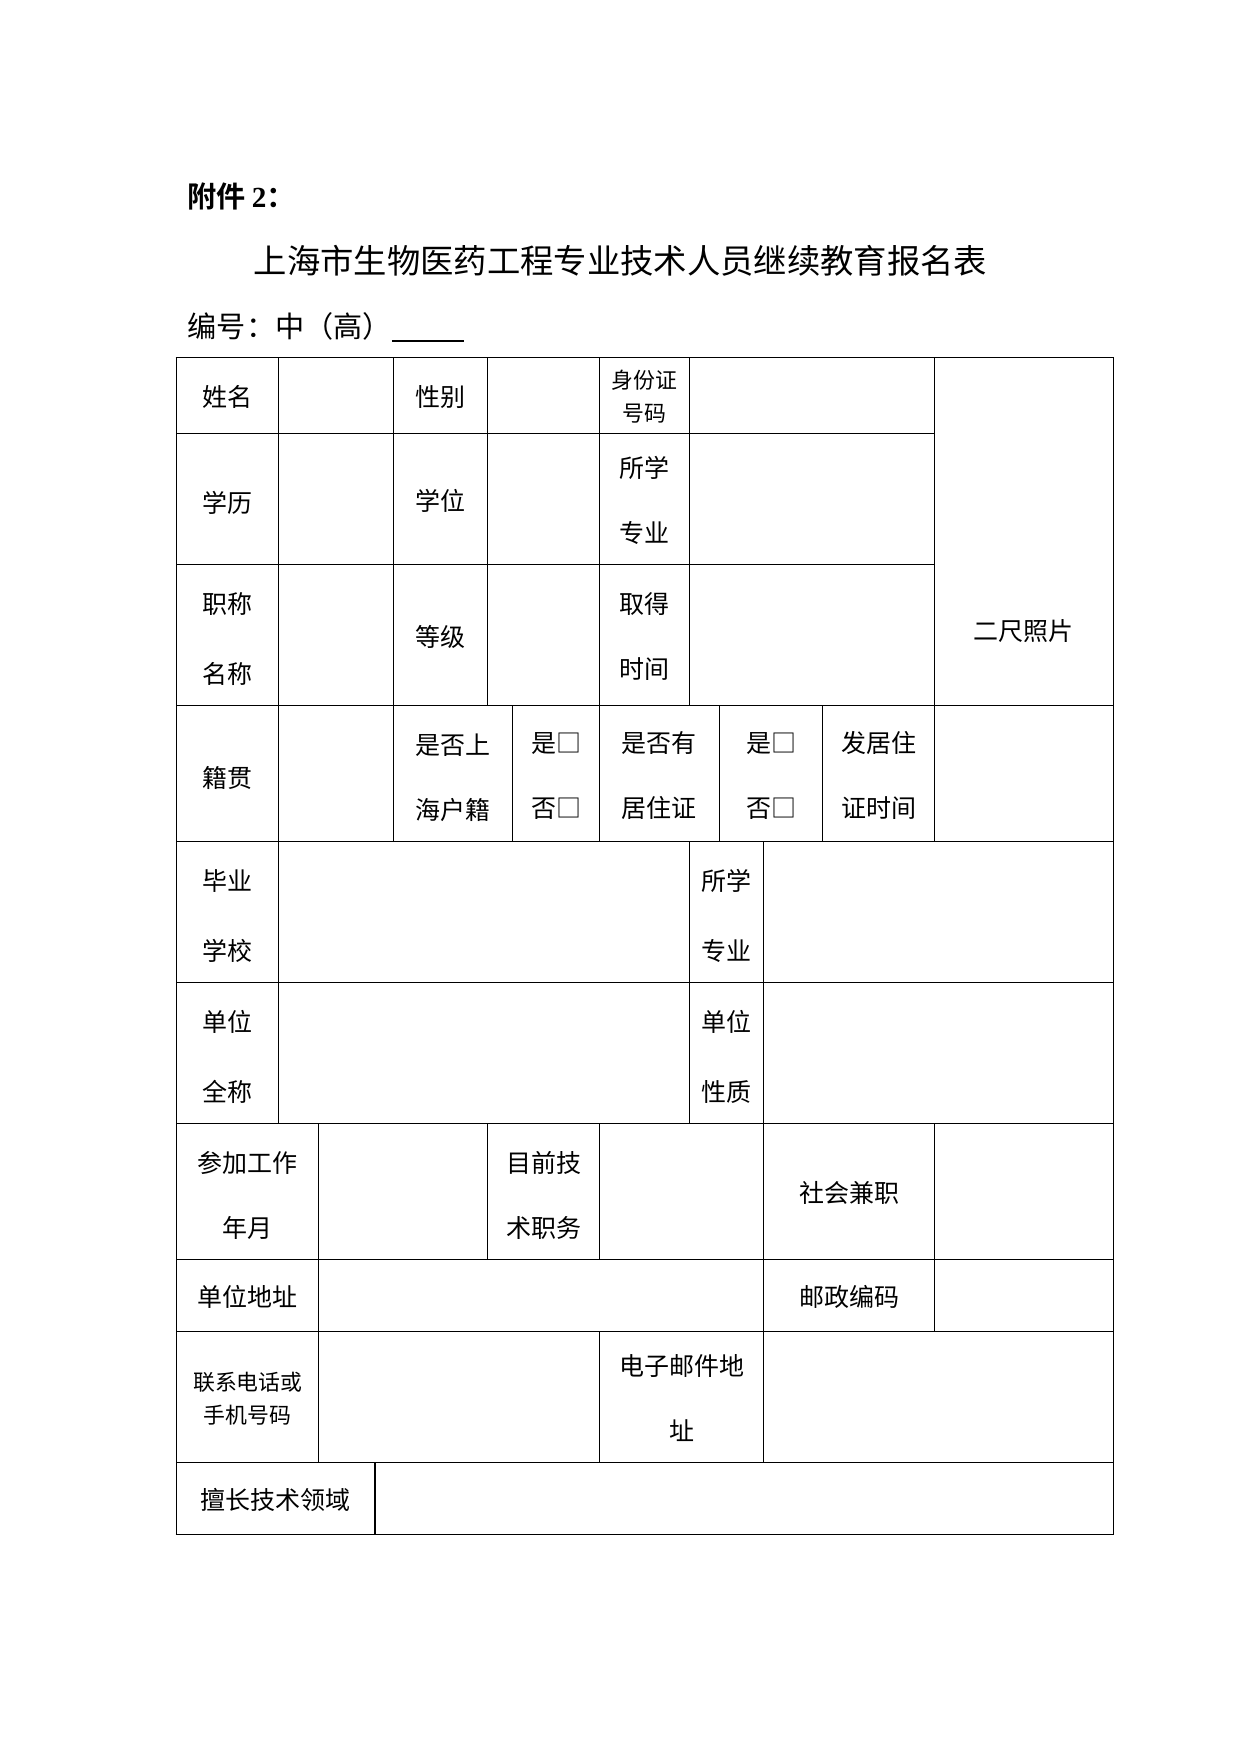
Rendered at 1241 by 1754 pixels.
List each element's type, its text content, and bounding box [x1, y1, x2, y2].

table_header [690, 358, 934, 433]
table_cell 参加工作年月 [177, 1124, 318, 1259]
table_cell [935, 706, 1113, 841]
table_cell 是否上海户籍 [394, 706, 512, 841]
table_cell [376, 1463, 1113, 1534]
table_cell 联系电话或手机号码 [177, 1332, 318, 1462]
table_cell 电子邮件地址 [600, 1332, 763, 1462]
table_cell 发居住证时间 [823, 706, 934, 841]
table_cell [935, 1124, 1113, 1259]
table_cell 学历 [177, 434, 278, 564]
table_header 性别 [394, 358, 487, 433]
table_cell [690, 565, 934, 705]
table_header 姓名 [177, 358, 278, 433]
table_cell 邮政编码 [764, 1260, 934, 1331]
table_cell 所学专业 [600, 434, 689, 564]
table_cell 是否有居住证 [600, 706, 719, 841]
text 上海市生物医药工程专业技术人员继续教育报名表 [187, 227, 1053, 292]
table_cell 等级 [394, 565, 487, 705]
table_header [279, 358, 393, 433]
table_cell [488, 565, 599, 705]
table_cell 籍贯 [177, 706, 278, 841]
table_cell [279, 565, 393, 705]
table_header 身份证号码 [600, 358, 689, 433]
table_cell [935, 1260, 1113, 1331]
table_cell 是□ 否□ [513, 706, 599, 841]
text 附件2： [187, 162, 1053, 227]
table_cell [319, 1260, 763, 1331]
table_header 二尺照片 [935, 358, 1113, 705]
table_cell 单位 全称 [177, 983, 278, 1123]
table_cell 取得时间 [600, 565, 689, 705]
table_cell [319, 1332, 599, 1462]
table_cell [279, 706, 393, 841]
table_cell 所学 专业 [690, 842, 763, 982]
table_cell [279, 983, 689, 1123]
table_cell 毕业 学校 [177, 842, 278, 982]
table_cell 单位 性质 [690, 983, 763, 1123]
table_cell 单位地址 [177, 1260, 318, 1331]
table_cell [600, 1124, 763, 1259]
text 编号：中（高） [187, 292, 1053, 357]
table_header [488, 358, 599, 433]
table_cell 学位 [394, 434, 487, 564]
table_cell 职称 名称 [177, 565, 278, 705]
table_cell [279, 434, 393, 564]
table_cell [279, 842, 689, 982]
table_cell 擅长技术领域 [177, 1463, 374, 1534]
table_cell [764, 1332, 1113, 1462]
table_cell [764, 842, 1113, 982]
table_cell 是□ 否□ [720, 706, 822, 841]
table_cell [690, 434, 934, 564]
table_cell 社会兼职 [764, 1124, 934, 1259]
table_cell [488, 434, 599, 564]
table_cell 目前技术职务 [488, 1124, 599, 1259]
table_cell [764, 983, 1113, 1123]
table_cell [319, 1124, 487, 1259]
